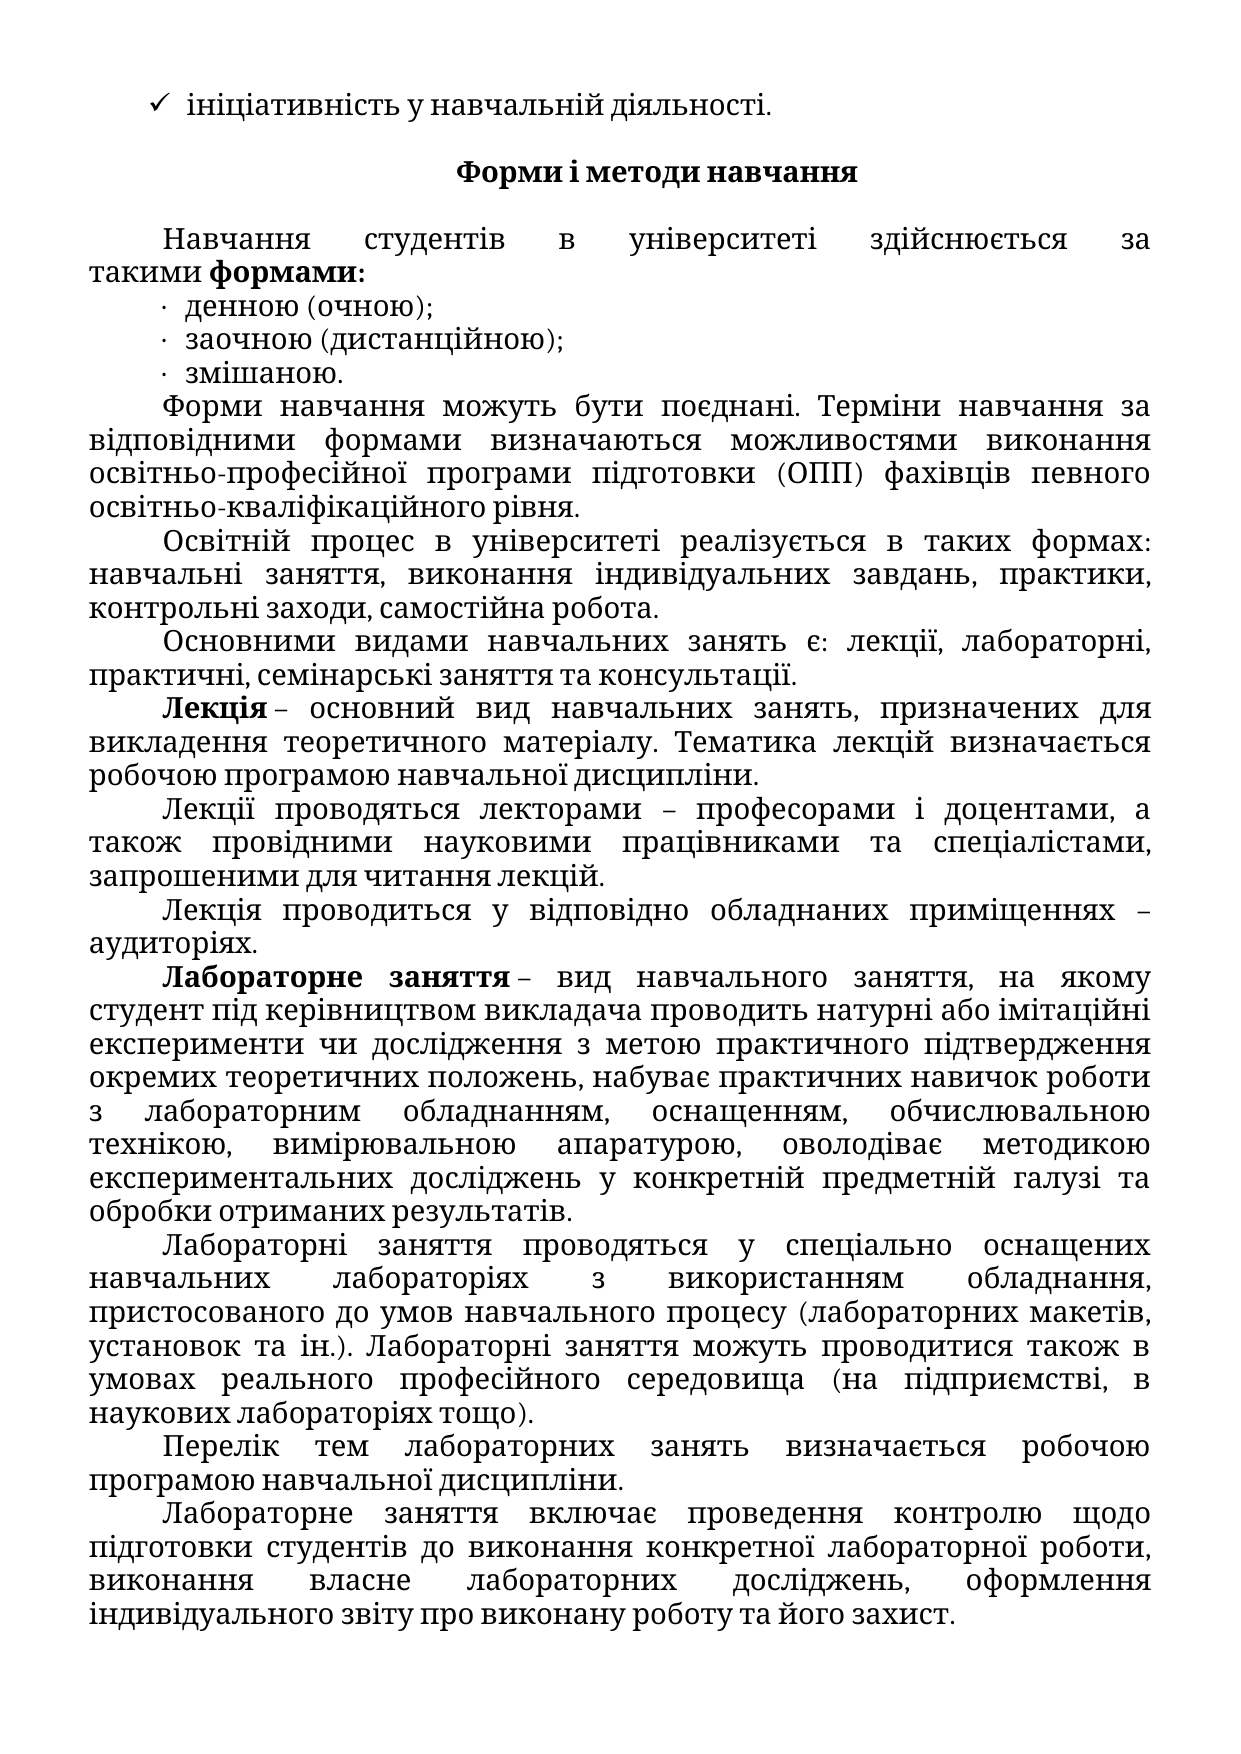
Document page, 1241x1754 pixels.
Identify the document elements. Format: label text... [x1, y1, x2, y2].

text Форми і методи навчання [89, 156, 1152, 189]
text · заочною (дистанційною); [162, 323, 1152, 357]
text Основними видами навчальних занять є: лекції, лабораторні, практичні, семінарські заняття та консультації. [89, 625, 1152, 692]
text Форми навчання можуть бути поєднані. Терміни навчання за відповідними формами визначаються можливостями виконання освітньо-професійної програми підготовки (ОПП) фахівців певного освітньо-кваліфікаційного рівня. [89, 391, 1152, 525]
text Лекція проводиться у відповідно обладнаних приміщеннях – аудиторіях. [89, 894, 1152, 961]
text Лабораторні заняття проводяться у спеціально оснащених навчальних лабораторіях з використанням обладнання, пристосованого до умов навчального процесу (лабораторних макетів, установок та ін.). Лабораторні заняття можуть проводитися також в умовах реального професійного середовища (на підприємстві, в наукових лабораторіях тощо). [89, 1229, 1152, 1430]
text · денною (очною); [162, 290, 1152, 323]
text Лабораторне заняття – вид навчального заняття, на якому студент під керівництвом викладача проводить натурні або імітаційні експерименти чи дослідження з метою практичного підтвердження окремих теоретичних положень, набуває практичних навичок роботи з лабораторним обладнанням, оснащенням, обчислювальною технікою, вимірювальною апаратурою, оволодіває методикою експериментальних досліджень у конкретній предметній галузі та обробки отриманих результатів. [89, 961, 1152, 1229]
text Перелік тем лабораторних занять визначається робочою програмою навчальної дисципліни. [89, 1430, 1152, 1497]
list ініціативність у навчальній діяльності. [89, 89, 1152, 122]
text Навчання студентів в університеті здійснюється за такими формами: [89, 223, 1152, 290]
text Лабораторне заняття включає проведення контролю щодо підготовки студентів до виконання конкретної лабораторної роботи, виконання власне лабораторних досліджень, оформлення індивідуального звіту про виконану роботу та його захист. [89, 1497, 1152, 1632]
text Лекції проводяться лекторами – професорами і доцентами, а також провідними науковими працівниками та спеціалістами, запрошеними для читання лекцій. [89, 793, 1152, 894]
text Освітній процес в університеті реалізується в таких формах: навчальні заняття, виконання індивідуальних завдань, практики, контрольні заходи, самостійна робота. [89, 525, 1152, 625]
text · змішаною. [162, 357, 1152, 391]
text Лекція – основний вид навчальних занять, призначених для викладення теоретичного матеріалу. Тематика лекцій визначається робочою програмою навчальної дисципліни. [89, 692, 1152, 793]
